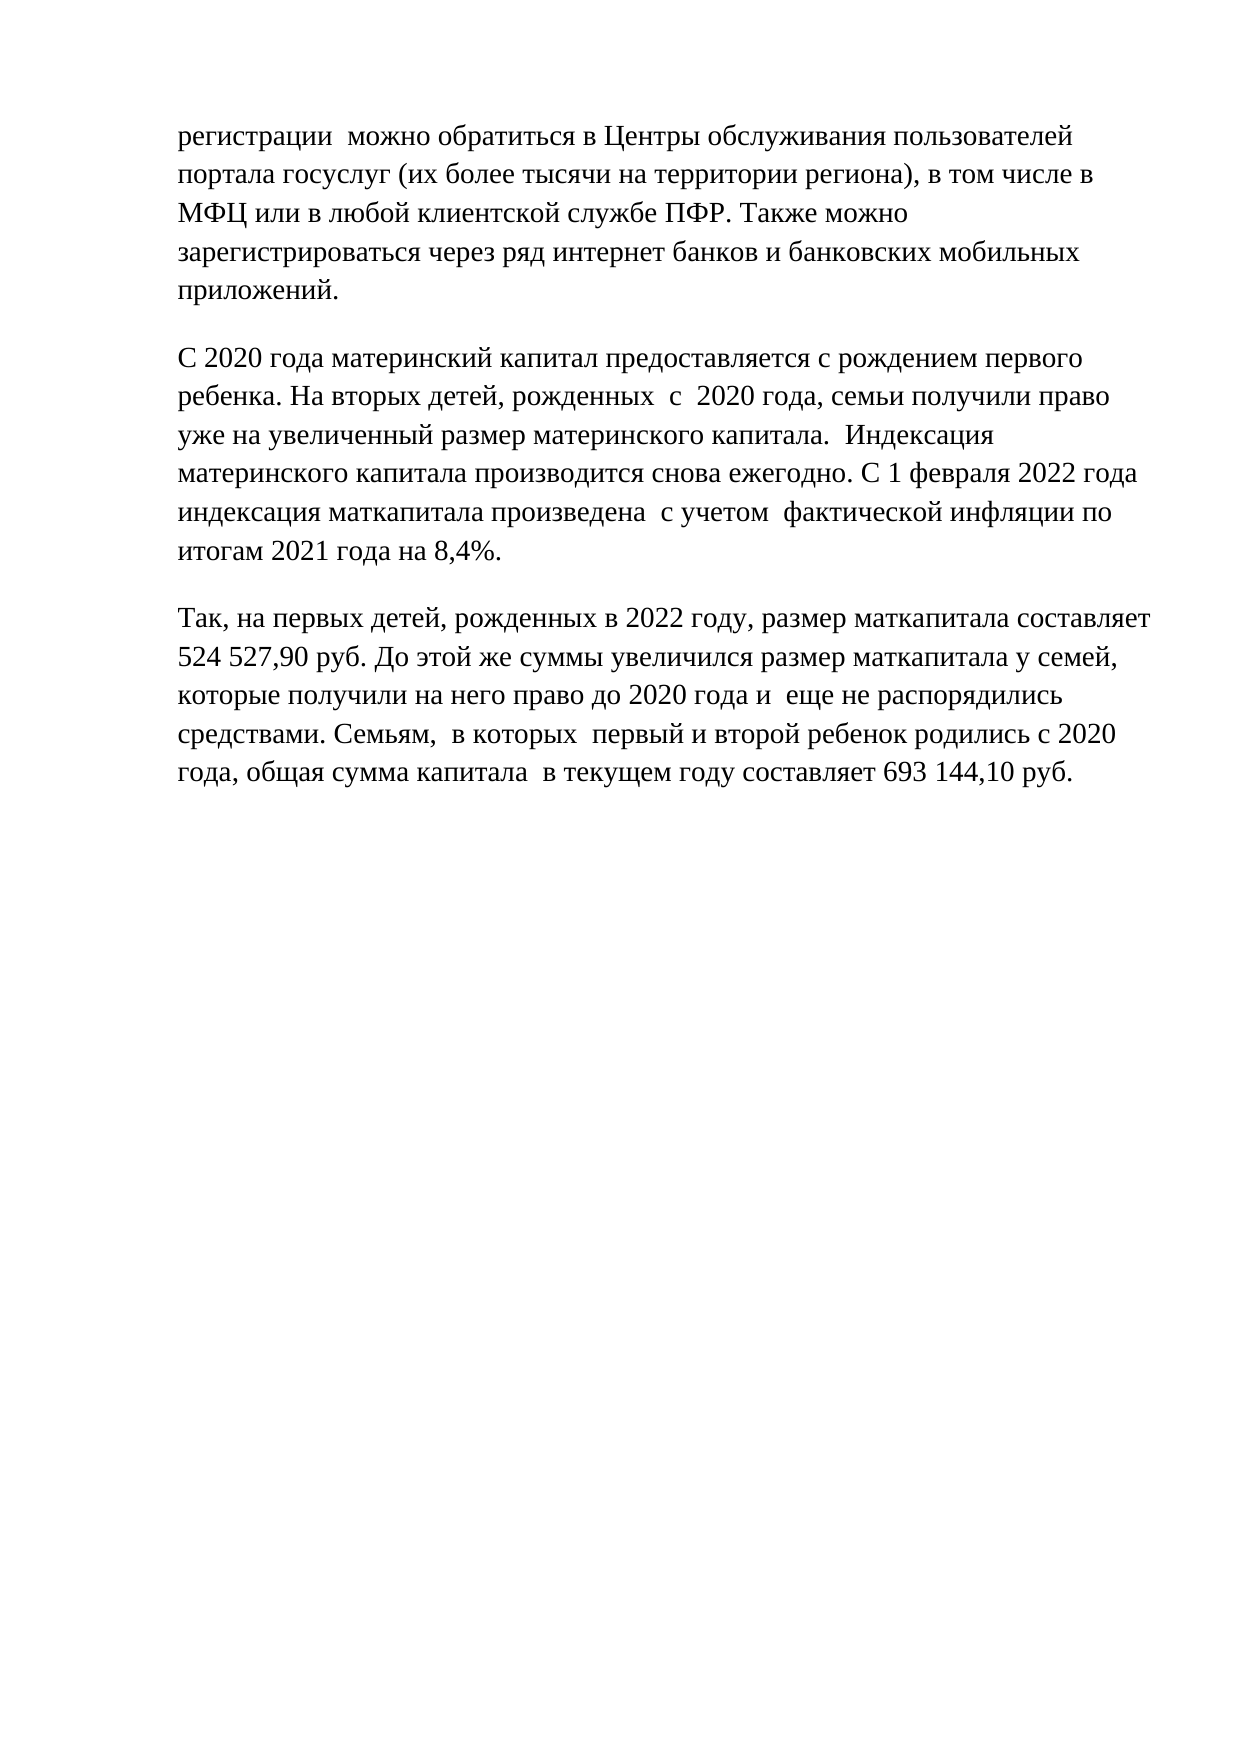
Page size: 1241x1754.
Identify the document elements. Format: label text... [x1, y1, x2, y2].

text С 2020 года материнский капитал предоставляется с рождением первого ребенка. На вторых детей, рожденных с 2020 года, семьи получили право уже на увеличенный размер материнского капитала. Индексация материнского капитала производится снова ежегодно. С 1 февраля 2022 года индексация маткапитала произведена с учетом фактической инфляции по итогам 2021 года на 8,4%. [177, 340, 1152, 566]
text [177, 118, 1152, 306]
text Так, на первых детей, рожденных в 2022 году, размер маткапитала составляет 524 527,90 руб. До этой же суммы увеличился размер маткапитала у семей, которые получили на него право до 2020 года и еще не распорядились средствами. Семьям, в которых первый и второй ребенок родились с 2020 года, общая сумма капитала в текущем году составляет 693 144,10 руб. [177, 600, 1152, 788]
